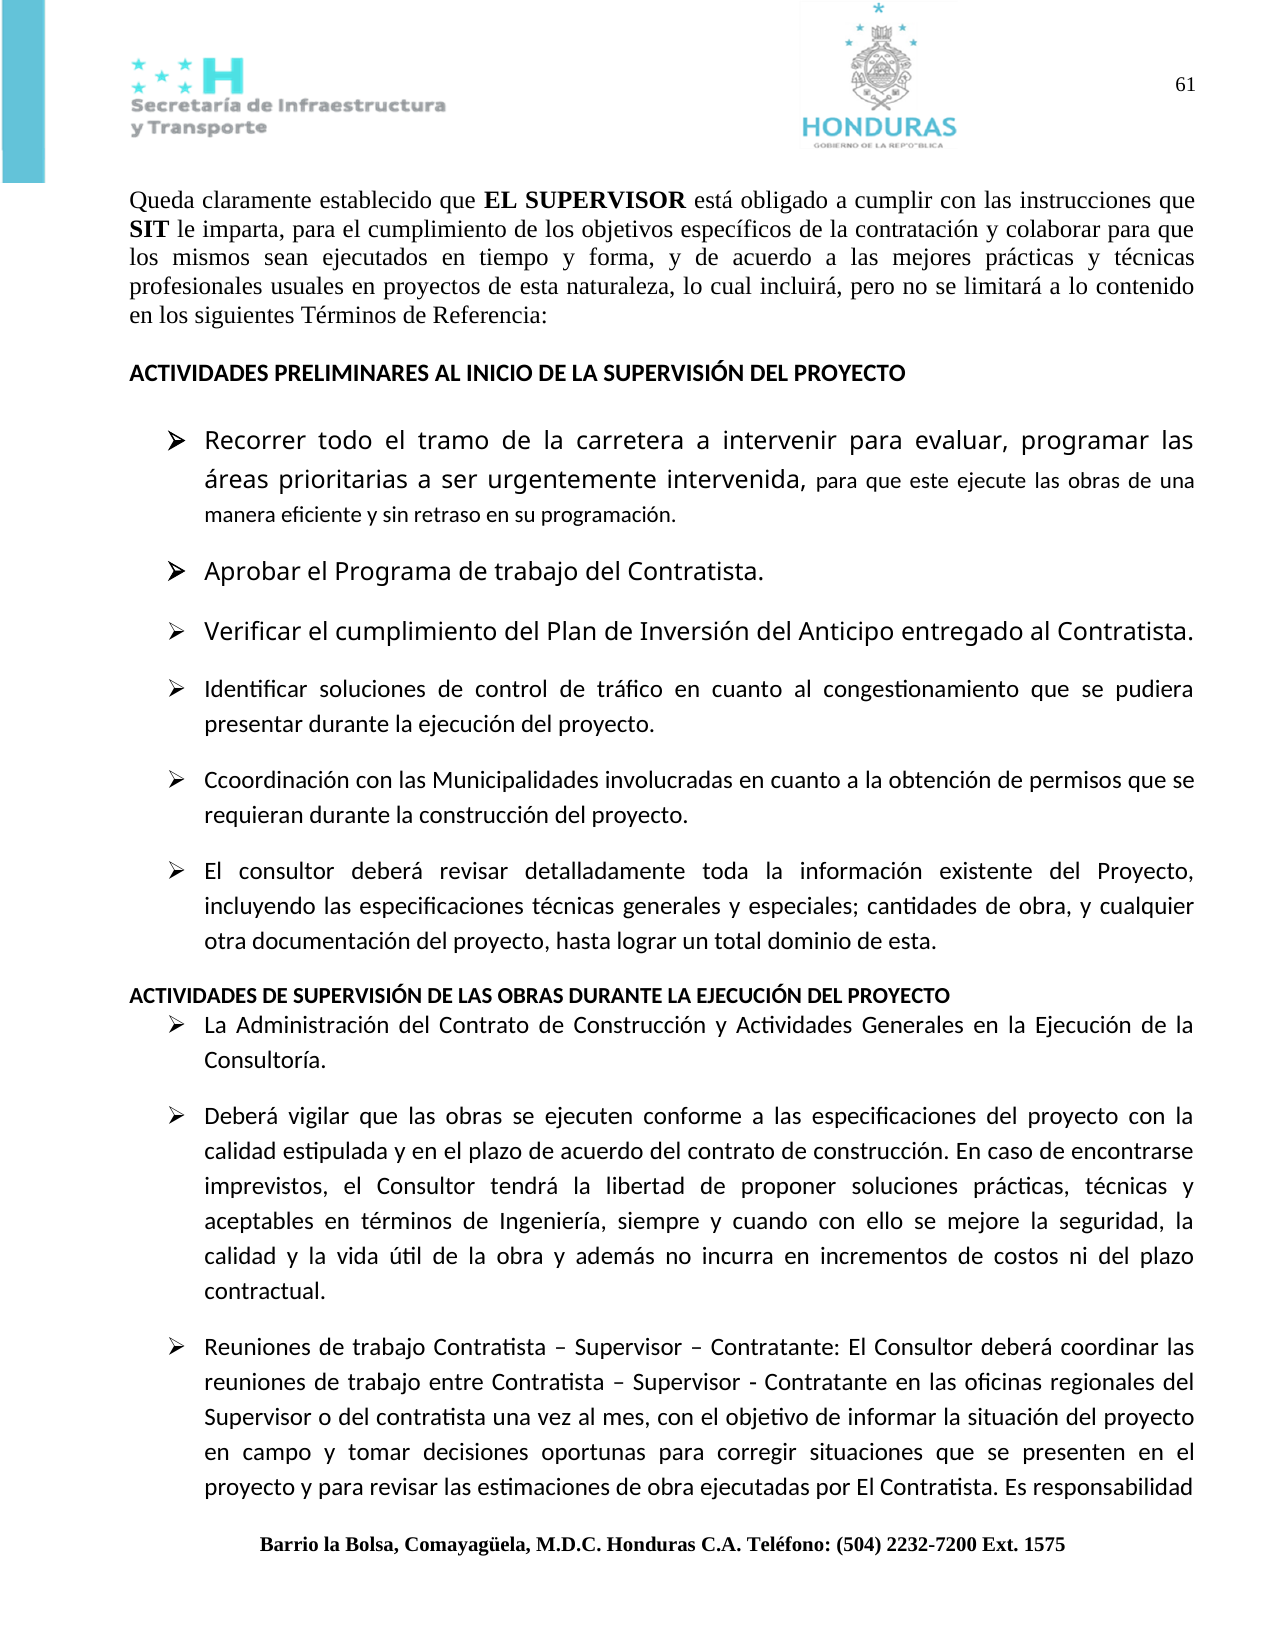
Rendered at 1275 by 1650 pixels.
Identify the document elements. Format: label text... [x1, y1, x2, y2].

list Identificar soluciones de control de tráfico en cuanto al congestionamiento que se pudiera presentar durante la ejecución del proyecto. [167, 673, 1196, 739]
text Queda claramente establecido que EL SUPERVISOR está obligado a cumplir con las instrucciones que SIT le imparta, para el cumplimiento de los objetivos específicos de la contratación y colaborar para que los mismos sean ejecutados en tiempo y forma, y de acuerdo a las mejores prácticas y técnicas profesionales usuales en proyectos de esta naturaleza, lo cual incluirá, pero no se limitará a lo contenido en los siguientes Términos de Referencia: [129, 185, 1196, 329]
list Deberá vigilar que las obras se ejecuten conforme a las especificaciones del proyecto con la calidad estipulada y en el plazo de acuerdo del contrato de construcción. En caso de encontrarse imprevistos, el Consultor tendrá la libertad de proponer soluciones prácticas, técnicas y aceptables en términos de Ingeniería, siempre y cuando con ello se mejore la seguridad, la calidad y la vida útil de la obra y además no incurra en incrementos de costos ni del plazo contractual. [167, 1100, 1196, 1306]
list Aprobar el Programa de trabajo del Contratista. [167, 553, 1196, 587]
list Recorrer todo el tramo de la carretera a intervenir para evaluar, programar las áreas prioritarias a ser urgentemente intervenida, para que este ejecute las obras de una manera eficiente y sin retraso en su programación. [167, 423, 1196, 528]
list La Administración del Contrato de Construcción y Actividades Generales en la Ejecución de la Consultoría. [167, 1009, 1196, 1075]
list Verificar el cumplimiento del Plan de Inversión del Anticipo entregado al Contratista. [167, 613, 1196, 647]
text ACTIVIDADES DE SUPERVISIÓN DE LAS OBRAS DURANTE LA EJECUCIÓN DEL PROYECTO [129, 981, 1196, 1009]
list Ccoordinación con las Municipalidades involucradas en cuanto a la obtención de permisos que se requieran durante la construcción del proyecto. [167, 764, 1196, 829]
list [167, 1331, 1196, 1502]
list El consultor deberá revisar detalladamente toda la información existente del Proyecto, incluyendo las especificaciones técnicas generales y especiales; cantidades de obra, y cualquier otra documentación del proyecto, hasta lograr un total dominio de esta. [167, 855, 1196, 955]
picture [0, 0, 958, 183]
text ACTIVIDADES PRELIMINARES AL INICIO DE LA SUPERVISIÓN DEL PROYECTO [129, 357, 1196, 388]
